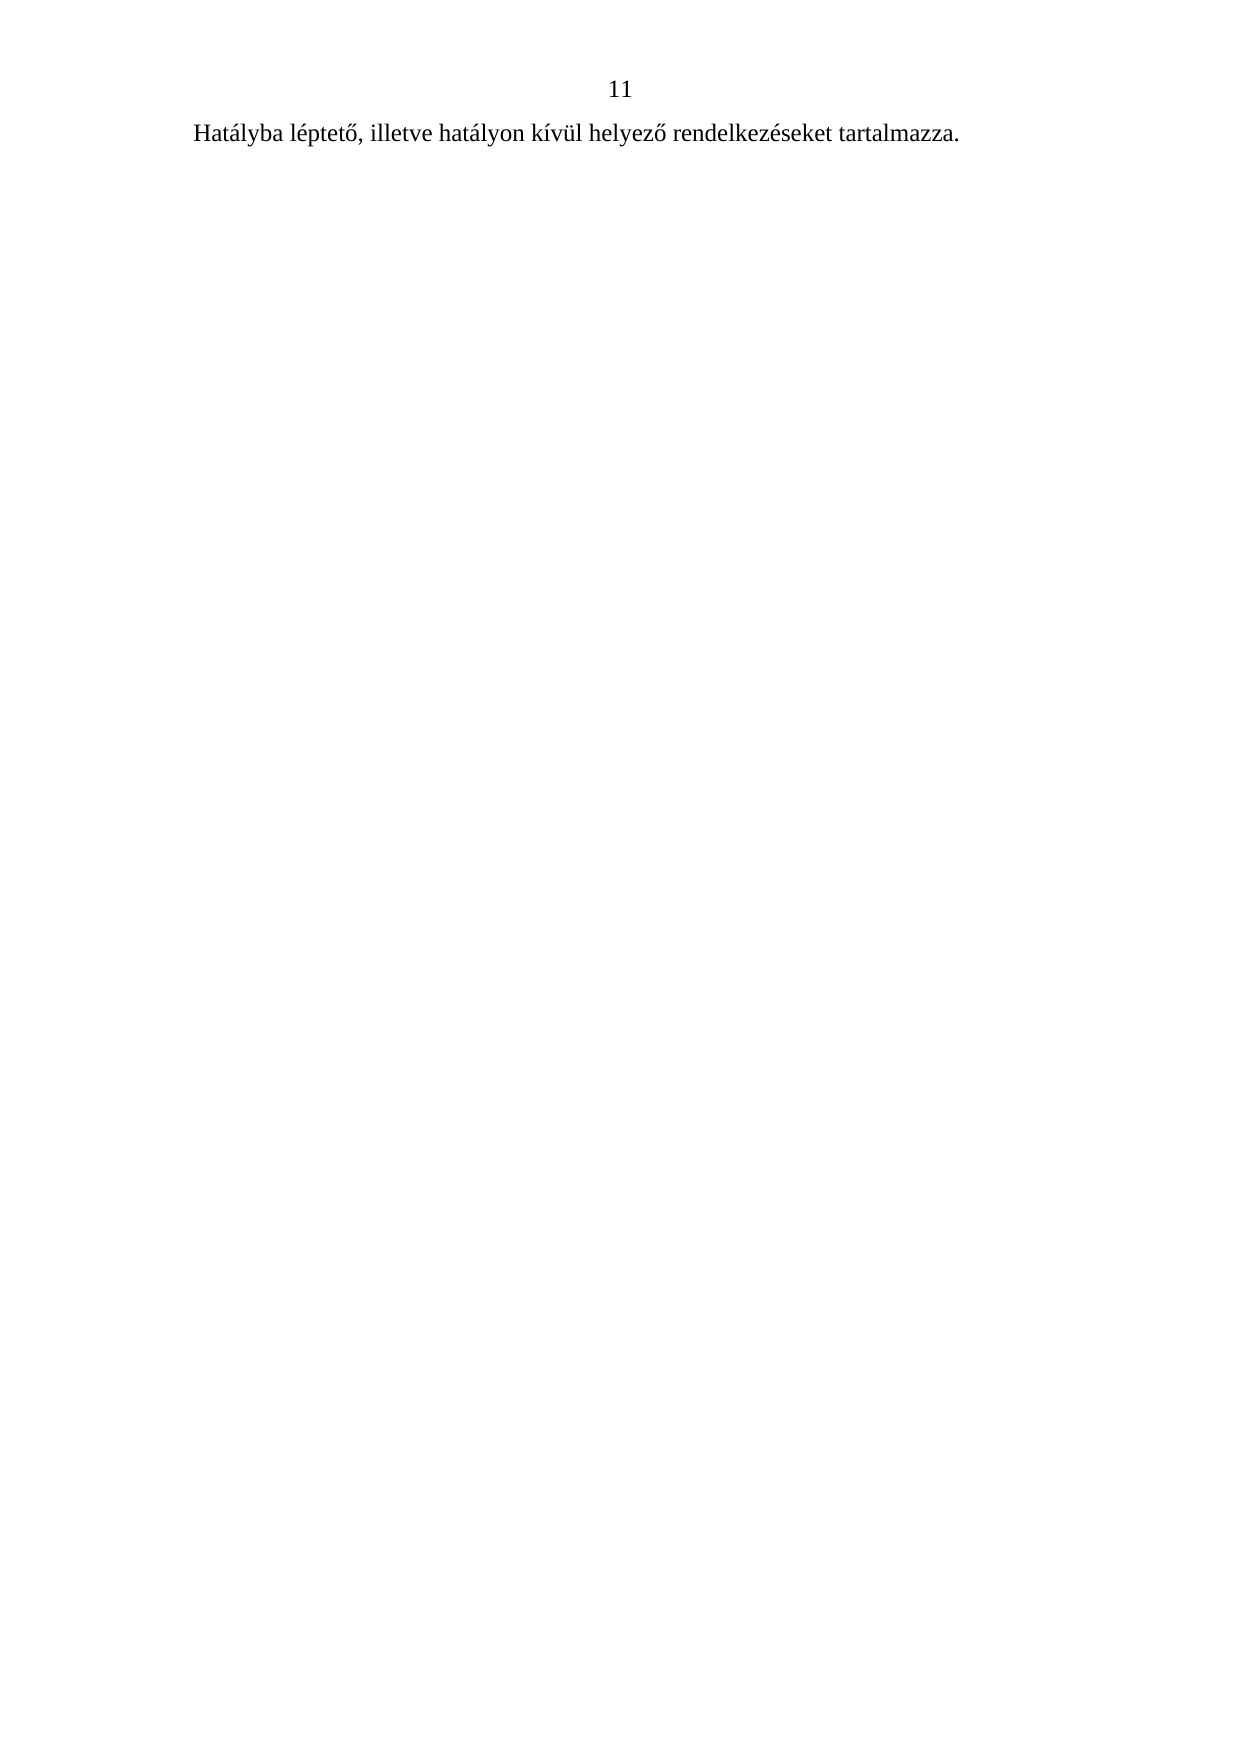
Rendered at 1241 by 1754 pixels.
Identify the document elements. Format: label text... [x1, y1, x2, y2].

text Hatályba léptető, illetve hatályon kívül helyező rendelkezéseket tartalmazza. [193, 118, 1122, 147]
